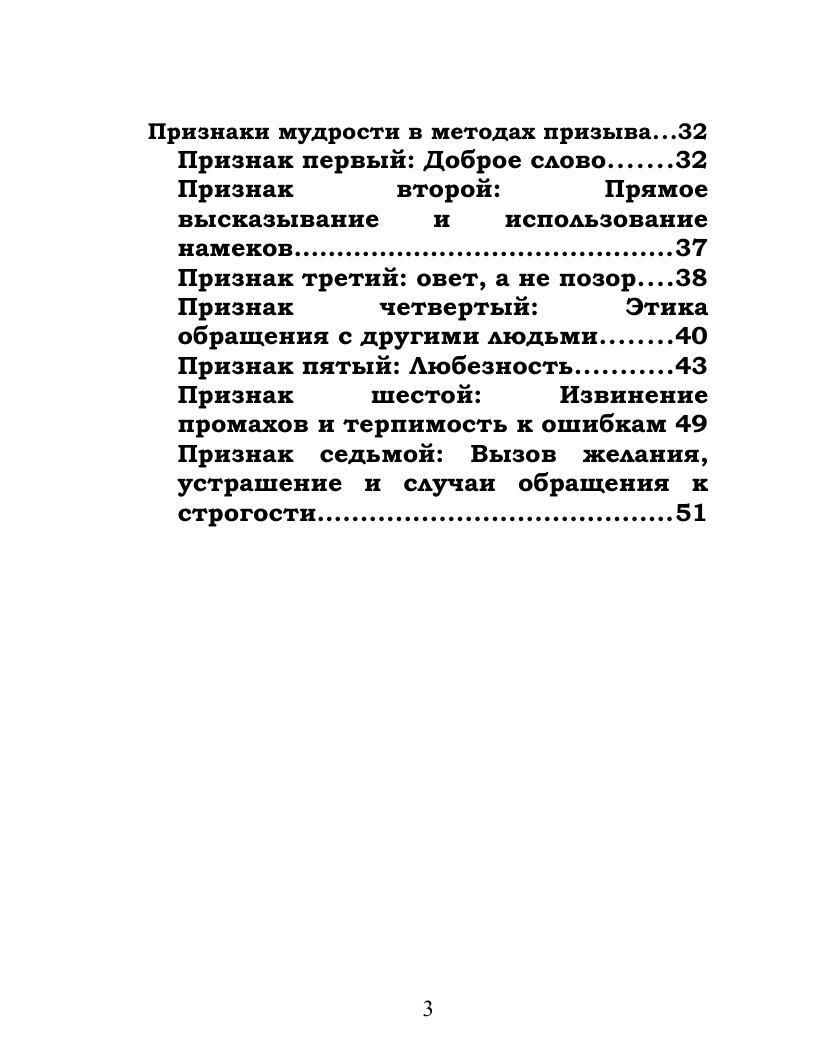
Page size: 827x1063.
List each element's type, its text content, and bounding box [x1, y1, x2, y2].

text Признак третий: овет, а не позор 38 [177, 262, 709, 292]
text Признак шестой: Извинение промахов и терпимость к ошибкам 49 [177, 380, 709, 439]
text Признак пятый: Любезность 43 [177, 351, 709, 380]
text Признак второй: Прямое высказывание и использование намеков 37 [177, 174, 709, 262]
text Признаки мудрости в методах призыва 32 [148, 118, 709, 145]
text Признак седьмой: Вызов желания, устрашение и случаи обращения к строгости 51 [177, 439, 709, 527]
text Признак четвертый: Этика обращения с другими людьми 40 [177, 292, 709, 351]
text Признак первый: Доброе слово 32 [177, 145, 709, 174]
